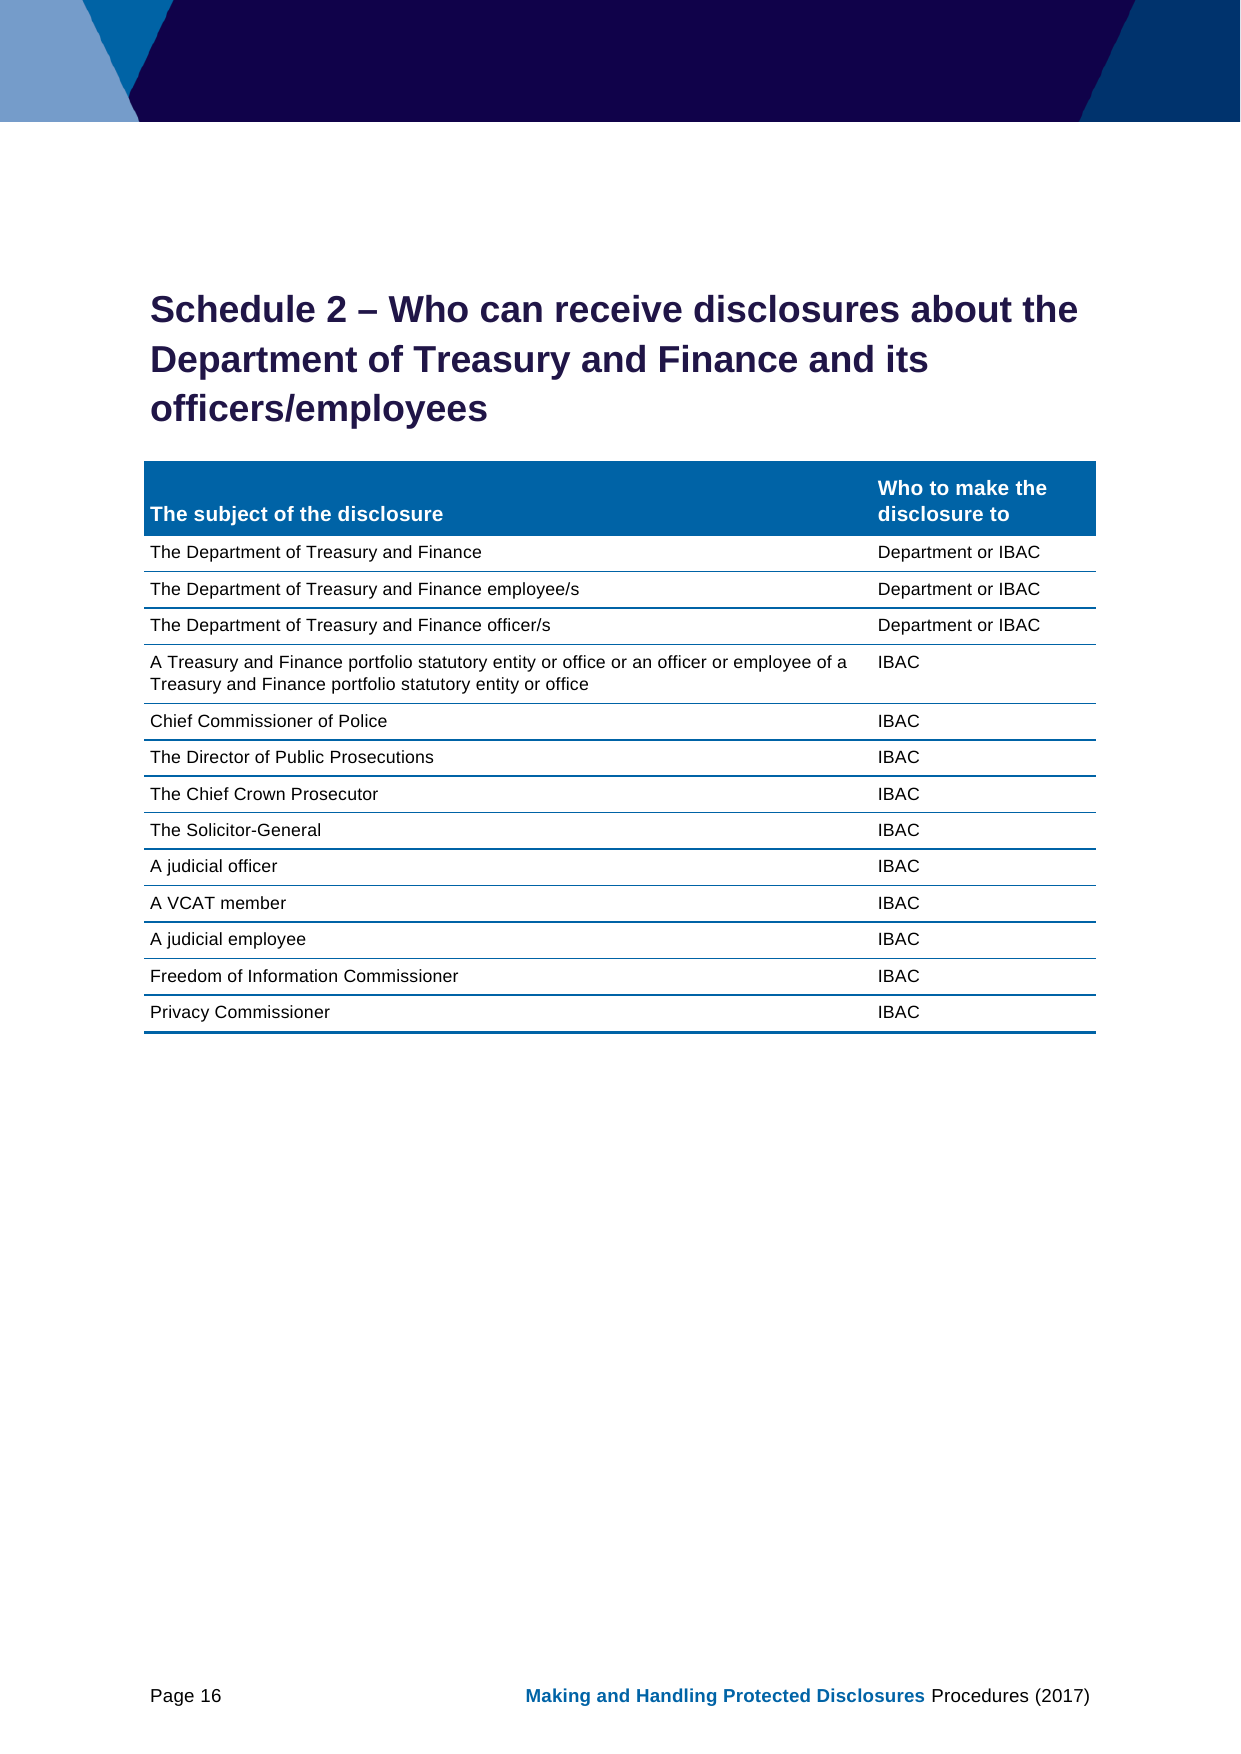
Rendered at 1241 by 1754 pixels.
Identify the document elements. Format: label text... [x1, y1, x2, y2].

table_cell A judicial officer [144, 850, 872, 885]
table_cell IBAC [872, 704, 1096, 739]
table_cell Privacy Commissioner [144, 996, 872, 1031]
table_cell A judicial employee [144, 923, 872, 958]
table_cell The Director of Public Prosecutions [144, 741, 872, 775]
table_cell IBAC [872, 777, 1096, 812]
table_cell IBAC [872, 996, 1096, 1031]
table_cell Freedom of Information Commissioner [144, 959, 872, 994]
table_cell IBAC [872, 741, 1096, 775]
table_cell IBAC [872, 813, 1096, 848]
table_cell Department or IBAC [872, 536, 1096, 571]
table_cell Chief Commissioner of Police [144, 704, 872, 739]
table_header Who to make the disclosure to [872, 463, 1096, 534]
table_cell The Department of Treasury and Finance [144, 536, 872, 571]
table_cell IBAC [872, 850, 1096, 885]
table_cell Department or IBAC [872, 609, 1096, 644]
picture [0, 0, 1241, 122]
table_cell The Department of Treasury and Finance officer/s [144, 609, 872, 644]
table_cell The Chief Crown Prosecutor [144, 777, 872, 812]
subtitle Schedule 2 – Who can receive disclosures about the Department of Treasury and Finance and its officers/employees [150, 287, 1090, 430]
table_cell IBAC [872, 923, 1096, 958]
table_cell IBAC [872, 959, 1096, 994]
table_cell A VCAT member [144, 886, 872, 921]
table_cell IBAC [872, 886, 1096, 921]
table_cell The Department of Treasury and Finance employee/s [144, 572, 872, 607]
table_cell The Solicitor-General [144, 813, 872, 848]
table_cell A Treasury and Finance portfolio statutory entity or office or an officer or employee of a Treasury and Finance portfolio statutory entity or office [144, 645, 872, 702]
table_cell Department or IBAC [872, 572, 1096, 607]
table_header The subject of the disclosure [144, 463, 872, 534]
table_cell IBAC [872, 645, 1096, 702]
